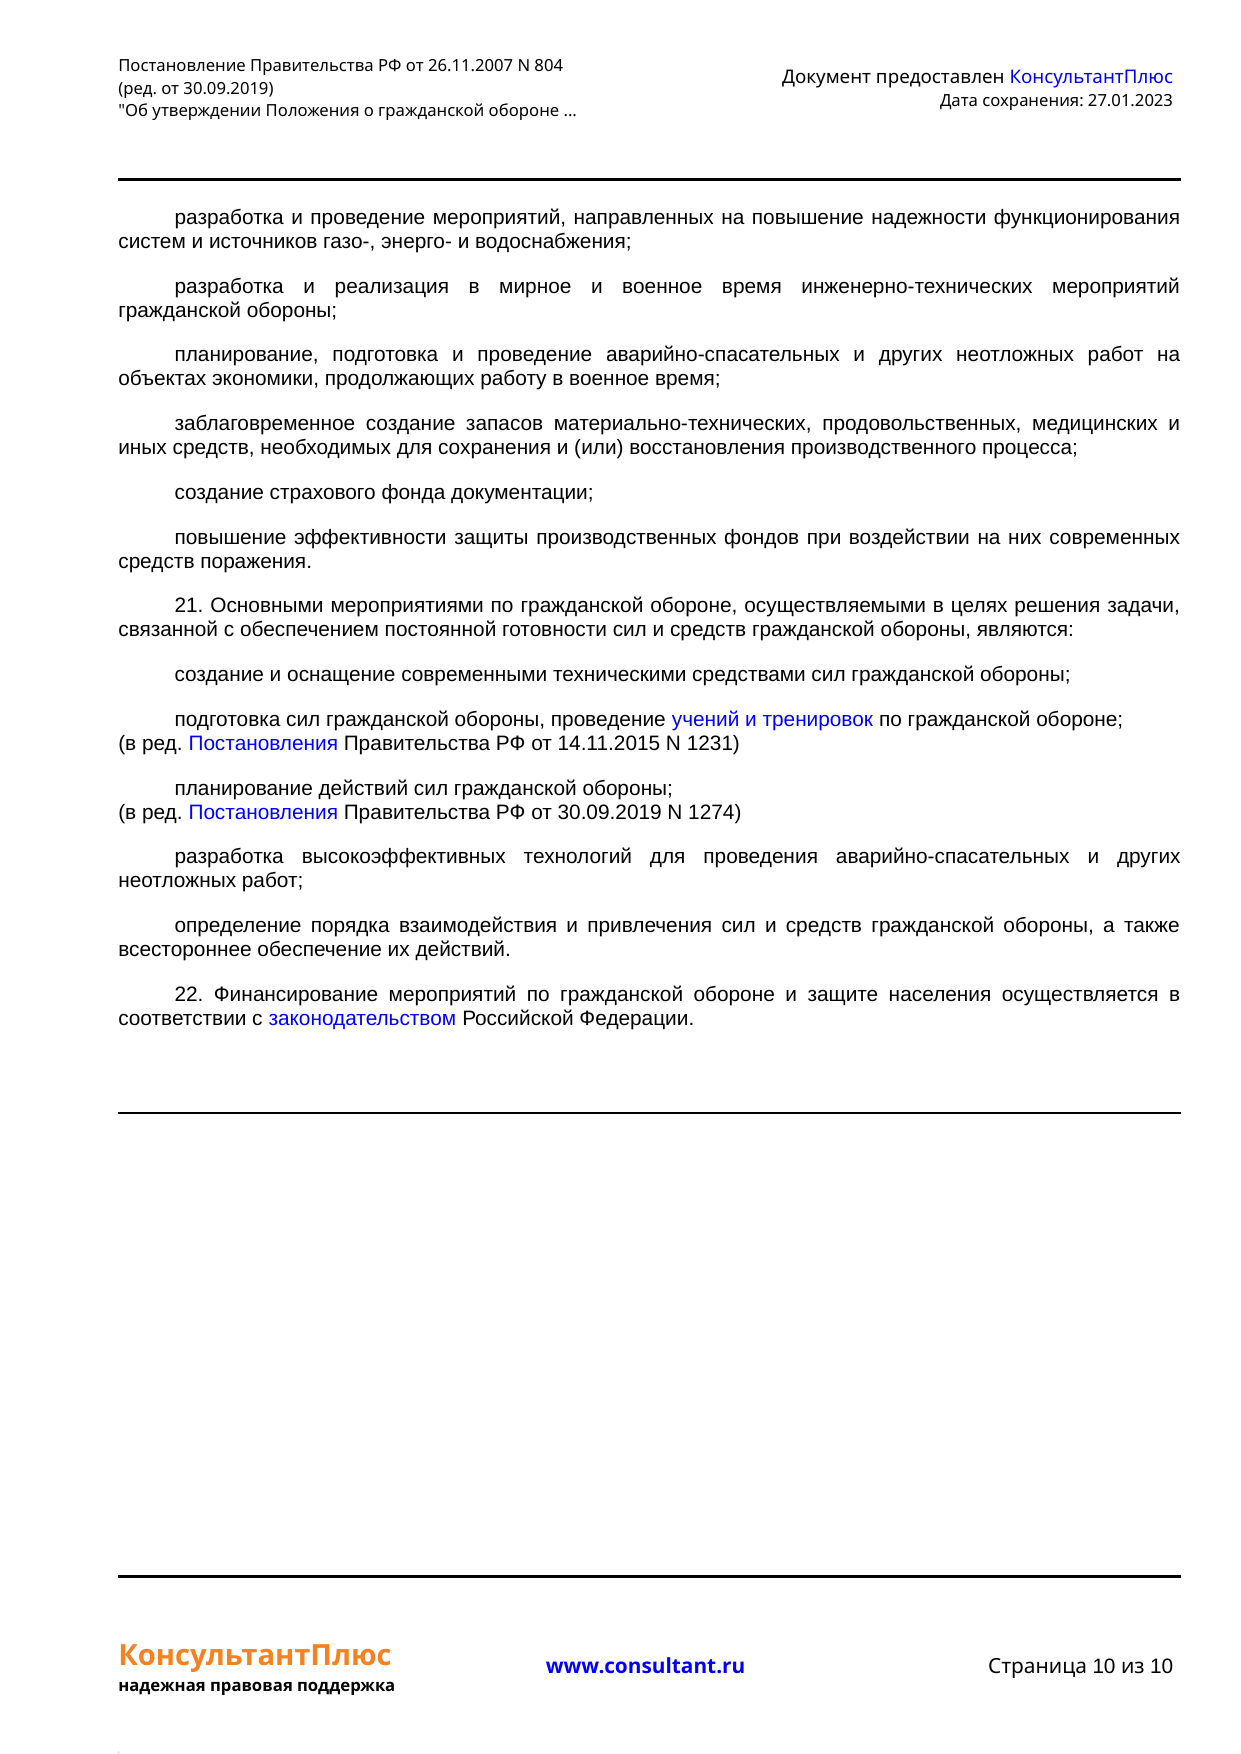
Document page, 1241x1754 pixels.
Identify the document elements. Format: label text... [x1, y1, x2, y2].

text создание и оснащение современными техническими средствами сил гражданской обороны; [118, 662, 1181, 686]
text (в ред. Постановления Правительства РФ от 30.09.2019 N 1274) [118, 799, 1181, 823]
text разработка и проведение мероприятий, направленных на повышение надежности функционирования систем и источников газо-, энерго- и водоснабжения; [118, 205, 1181, 253]
text повышение эффективности защиты производственных фондов при воздействии на них современных средств поражения. [118, 524, 1181, 572]
text разработка высокоэффективных технологий для проведения аварийно-спасательных и других неотложных работ; [118, 844, 1181, 892]
text планирование действий сил гражданской обороны; [118, 776, 1181, 799]
text 21. Основными мероприятиями по гражданской обороне, осуществляемыми в целях решения задачи, связанной с обеспечением постоянной готовности сил и средств гражданской обороны, являются: [118, 593, 1181, 641]
text подготовка сил гражданской обороны, проведение учений и тренировок по гражданской обороне; [118, 707, 1181, 731]
text (в ред. Постановления Правительства РФ от 14.11.2015 N 1231) [118, 731, 1181, 755]
text определение порядка взаимодействия и привлечения сил и средств гражданской обороны, а также всестороннее обеспечение их действий. [118, 913, 1181, 961]
text 22. Финансирование мероприятий по гражданской обороне и защите населения осуществляется в соответствии с законодательством Российской Федерации. [118, 982, 1181, 1030]
text создание страхового фонда документации; [118, 480, 1181, 504]
text заблаговременное создание запасов материально-технических, продовольственных, медицинских и иных средств, необходимых для сохранения и (или) восстановления производственного процесса; [118, 411, 1181, 459]
text планирование, подготовка и проведение аварийно-спасательных и других неотложных работ на объектах экономики, продолжающих работу в военное время; [118, 342, 1181, 390]
text разработка и реализация в мирное и военное время инженерно-технических мероприятий гражданской обороны; [118, 273, 1181, 321]
